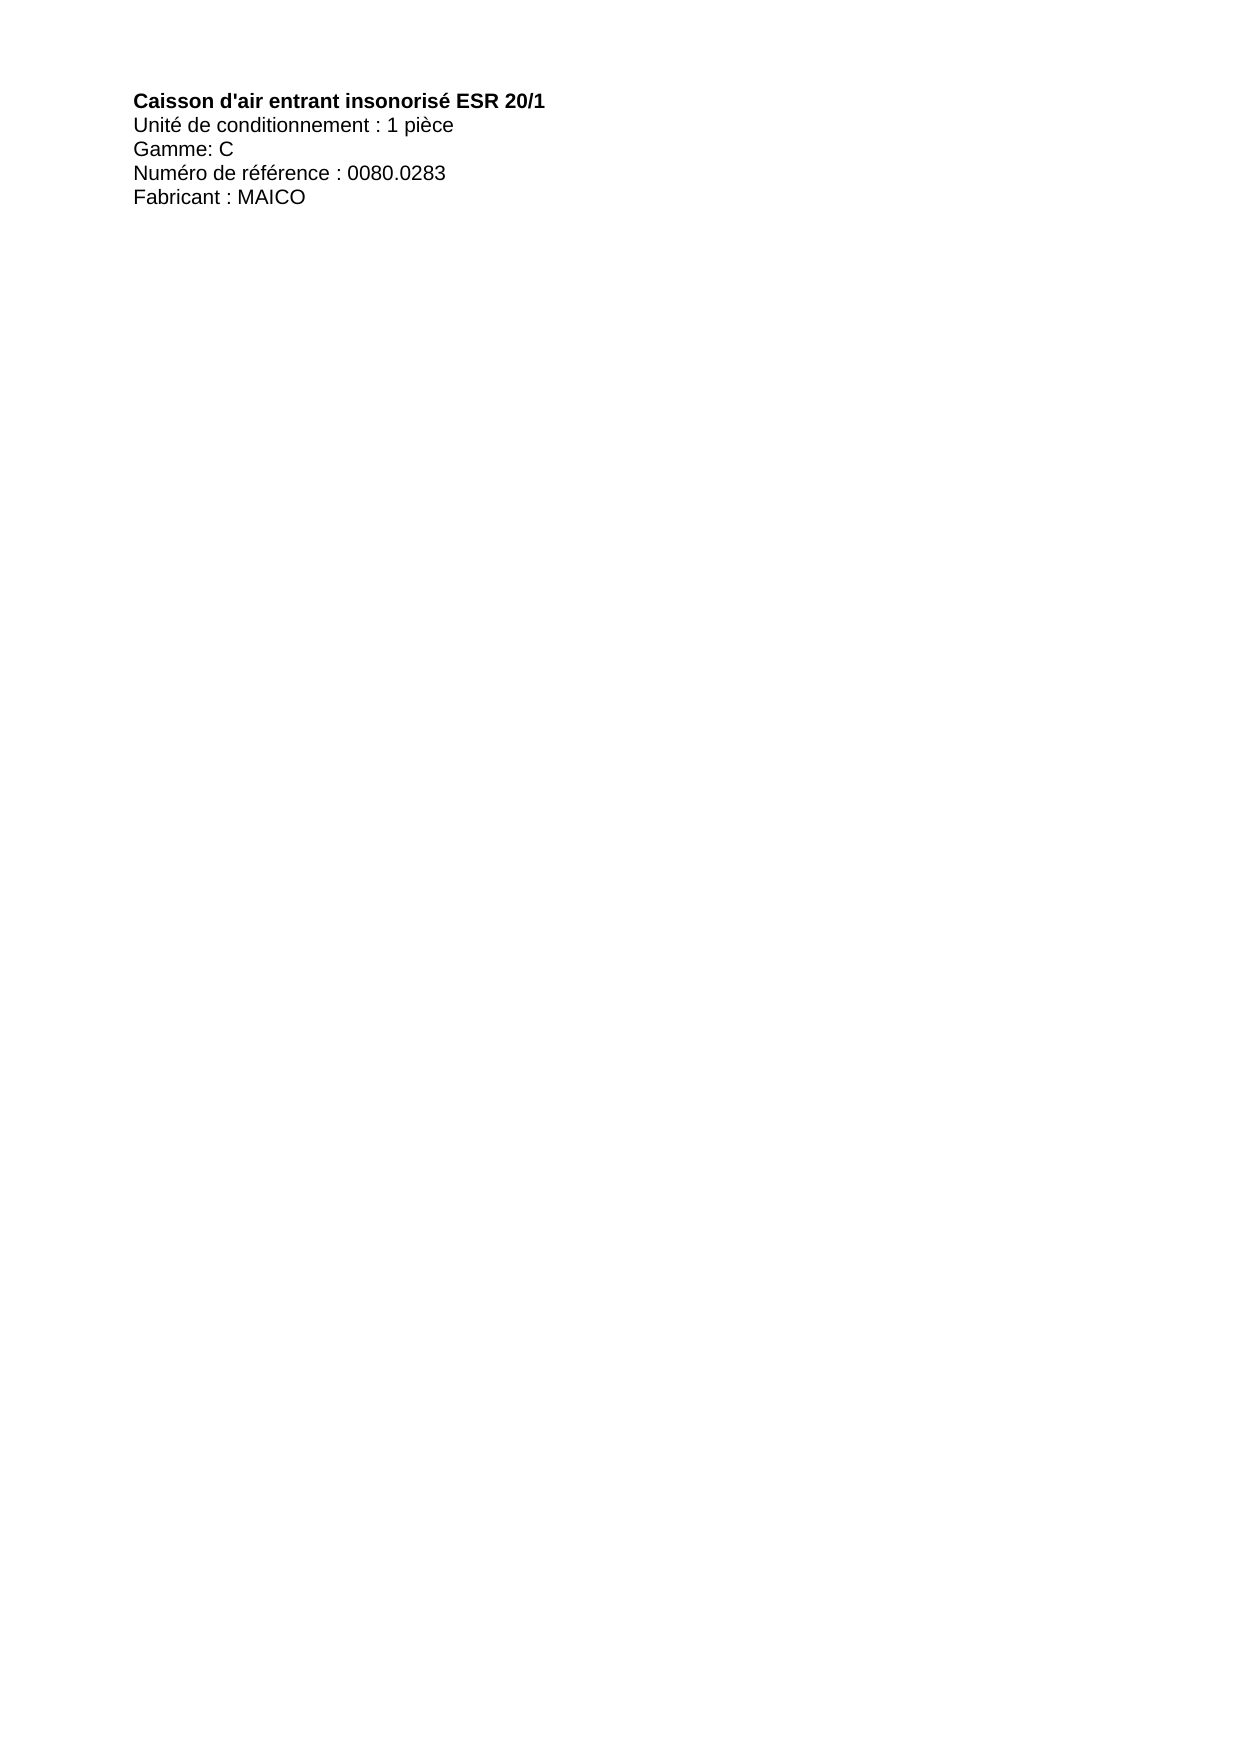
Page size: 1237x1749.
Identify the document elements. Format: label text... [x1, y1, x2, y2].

text Caisson d'air entrant insonorisé ESR 20/1Unité de conditionnement : 1 pièceGamme: C Numéro de référence : 0080.0283Fabricant : MAICO [133, 89, 1148, 208]
